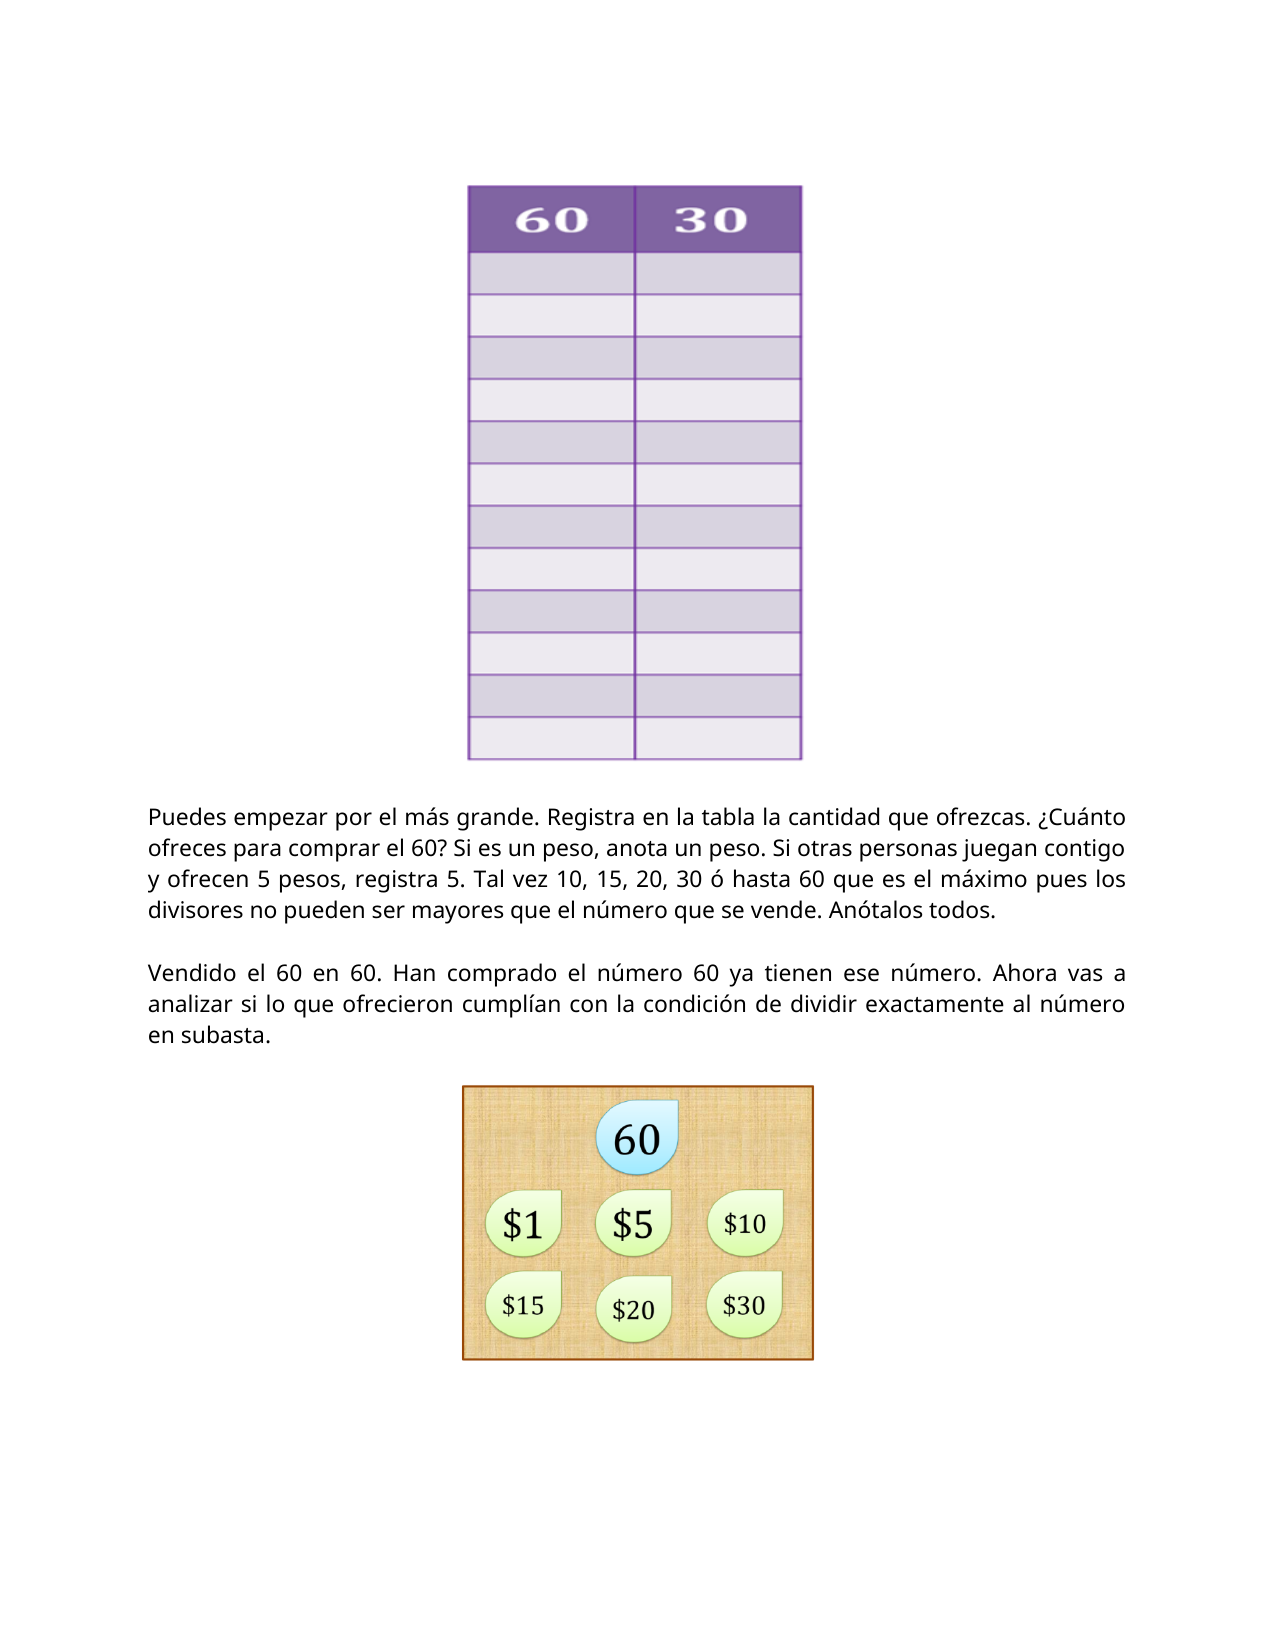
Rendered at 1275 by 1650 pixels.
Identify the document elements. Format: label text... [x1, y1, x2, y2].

picture [459, 1081, 816, 1363]
text Vendido el 60 en 60. Han comprado el número 60 ya tienen ese número. Ahora vas a analizar si lo que ofrecieron cumplían con la condición de dividir exactamente al número en subasta. [148, 957, 1127, 1051]
text Puedes empezar por el más grande. Registra en la tabla la cantidad que ofrezcas. ¿Cuánto ofreces para comprar el 60? Si es un peso, anota un peso. Si otras personas juegan contigo y ofrecen 5 pesos, registra 5. Tal vez 10, 15, 20, 30 ó hasta 60 que es el máximo pues los divisores no pueden ser mayores que el número que se vende. Anótalos todos. [148, 801, 1127, 926]
picture [459, 177, 816, 770]
